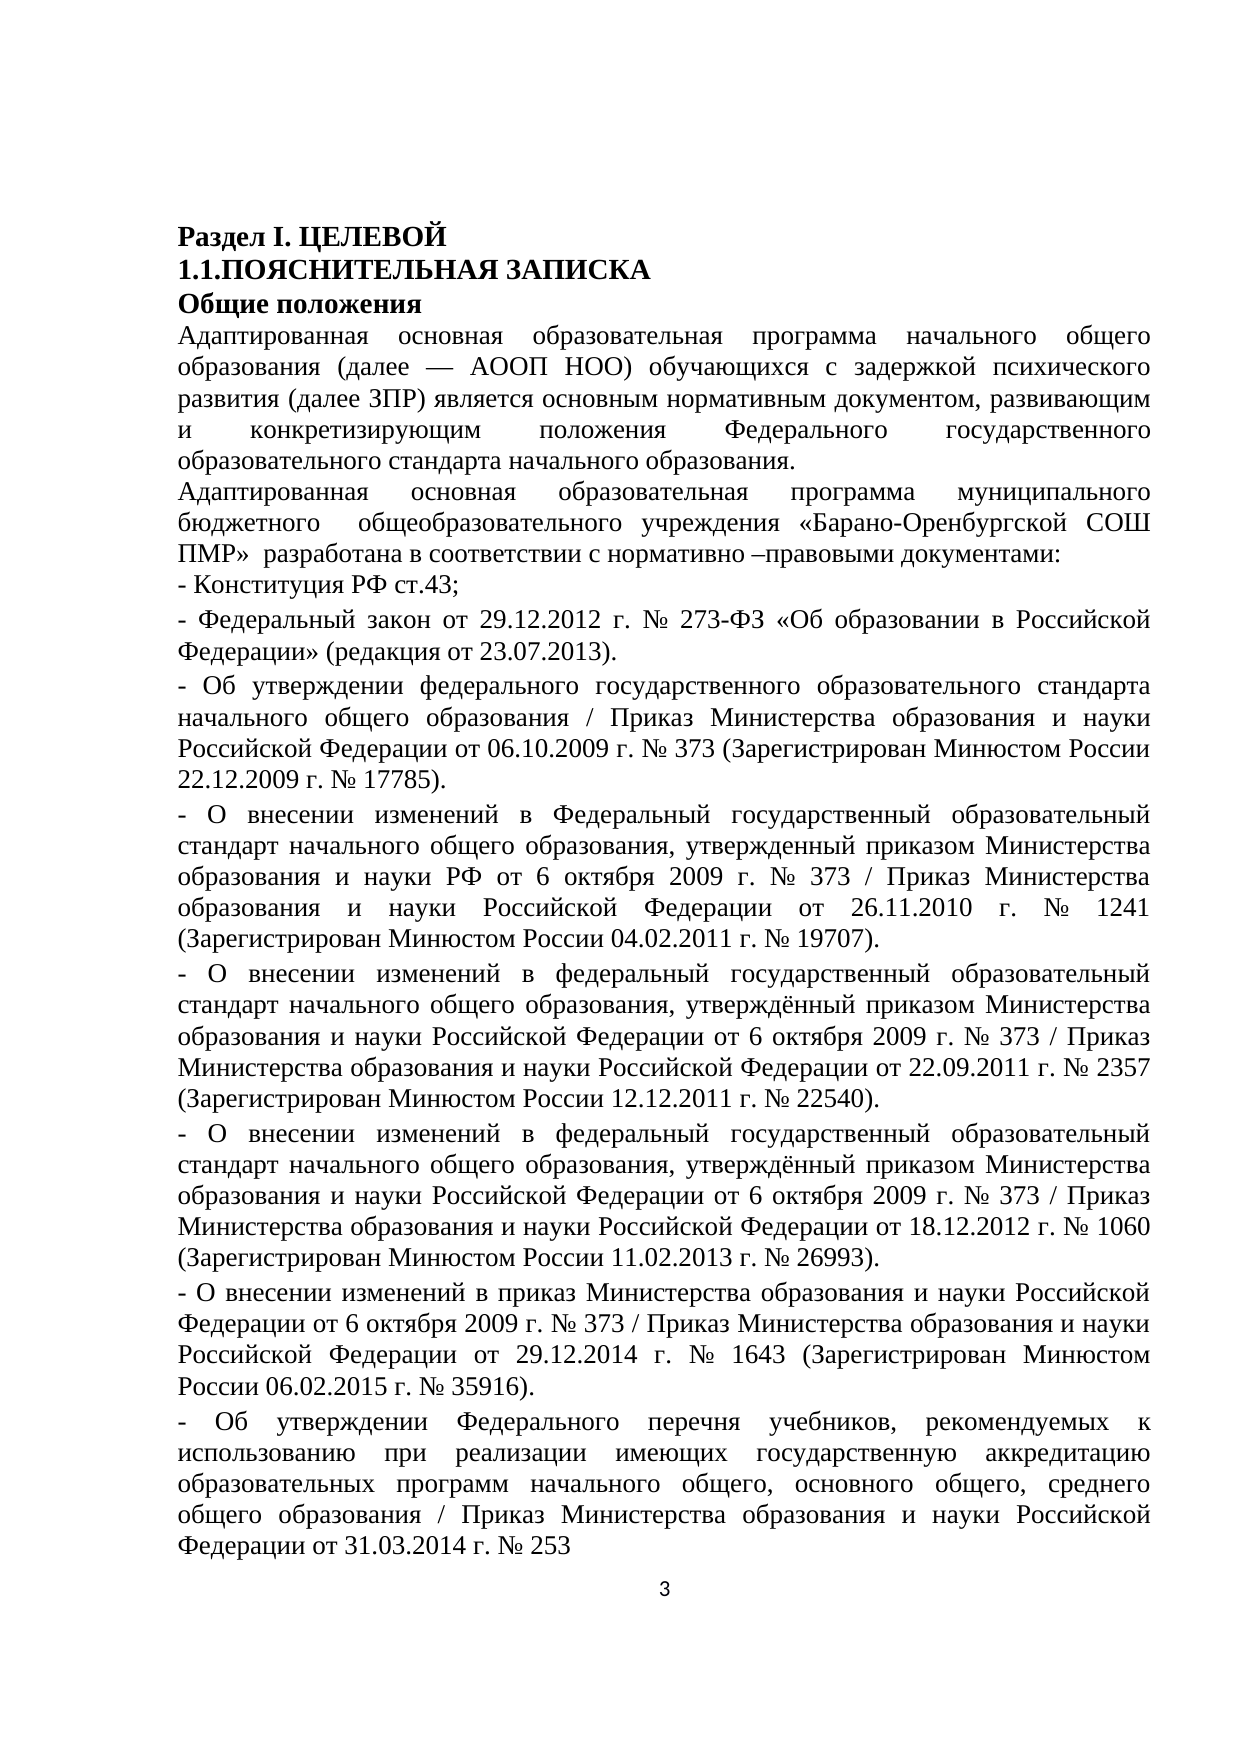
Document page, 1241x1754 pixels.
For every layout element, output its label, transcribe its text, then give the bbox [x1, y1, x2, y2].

text - О внесении изменений в федеральный государственный образовательный стандарт начального общего образования, утверждённый приказом Министерства образования и науки Российской Федерации от 6 октября 2009 г. № 373 / Приказ Министерства образования и науки Российской Федерации от 22.09.2011 г. № 2357 (Зарегистрирован Минюстом России 12.12.2011 г. № 22540). [177, 957, 1152, 1113]
text 1.1.ПОЯСНИТЕЛЬНАЯ ЗАПИСКА [177, 252, 1152, 286]
text - Федеральный закон от 29.12.2012 г. № 273-ФЗ «Об образовании в Российской Федерации» (редакция от 23.07.2013). [177, 603, 1152, 666]
text Адаптированная основная образовательная программа муниципального бюджетного общеобразовательного учреждения «Барано-Оренбургской СОШ ПМР» разработана в соответствии с нормативно –правовыми документами: [177, 475, 1152, 568]
text Адаптированная основная образовательная программа начального общего образования (далее — АООП НОО) обучающихся с задержкой психического развития (далее ЗПР) является основным нормативным документом, развивающим и конкретизирующим положения Федерального государственного образовательного стандарта начального образования. [177, 319, 1152, 475]
text - О внесении изменений в приказ Министерства образования и науки Российской Федерации от 6 октября 2009 г. № 373 / Приказ Министерства образования и науки Российской Федерации от 29.12.2014 г. № 1643 (Зарегистрирован Минюстом России 06.02.2015 г. № 35916). [177, 1276, 1152, 1401]
text - Конституция РФ ст.43; [177, 568, 1152, 600]
text - Об утверждении федерального государственного образовательного стандарта начального общего образования / Приказ Министерства образования и науки Российской Федерации от 06.10.2009 г. № 373 (Зарегистрирован Минюстом России 22.12.2009 г. № 17785). [177, 669, 1152, 794]
text Общие положения [177, 286, 1152, 319]
text Раздел I. ЦЕЛЕВОЙ [177, 219, 1152, 252]
text - О внесении изменений в федеральный государственный образовательный стандарт начального общего образования, утверждённый приказом Министерства образования и науки Российской Федерации от 6 октября 2009 г. № 373 / Приказ Министерства образования и науки Российской Федерации от 18.12.2012 г. № 1060 (Зарегистрирован Минюстом России 11.02.2013 г. № 26993). [177, 1117, 1152, 1272]
text - Об утверждении Федерального перечня учебников, рекомендуемых к использованию при реализации имеющих государственную аккредитацию образовательных программ начального общего, основного общего, среднего общего образования / Приказ Министерства образования и науки Российской Федерации от 31.03.2014 г. № 253 [177, 1404, 1152, 1560]
text - О внесении изменений в Федеральный государственный образовательный стандарт начального общего образования, утвержденный приказом Министерства образования и науки РФ от 6 октября 2009 г. № 373 / Приказ Министерства образования и науки Российской Федерации от 26.11.2010 г. № 1241 (Зарегистрирован Минюстом России 04.02.2011 г. № 19707). [177, 798, 1152, 953]
